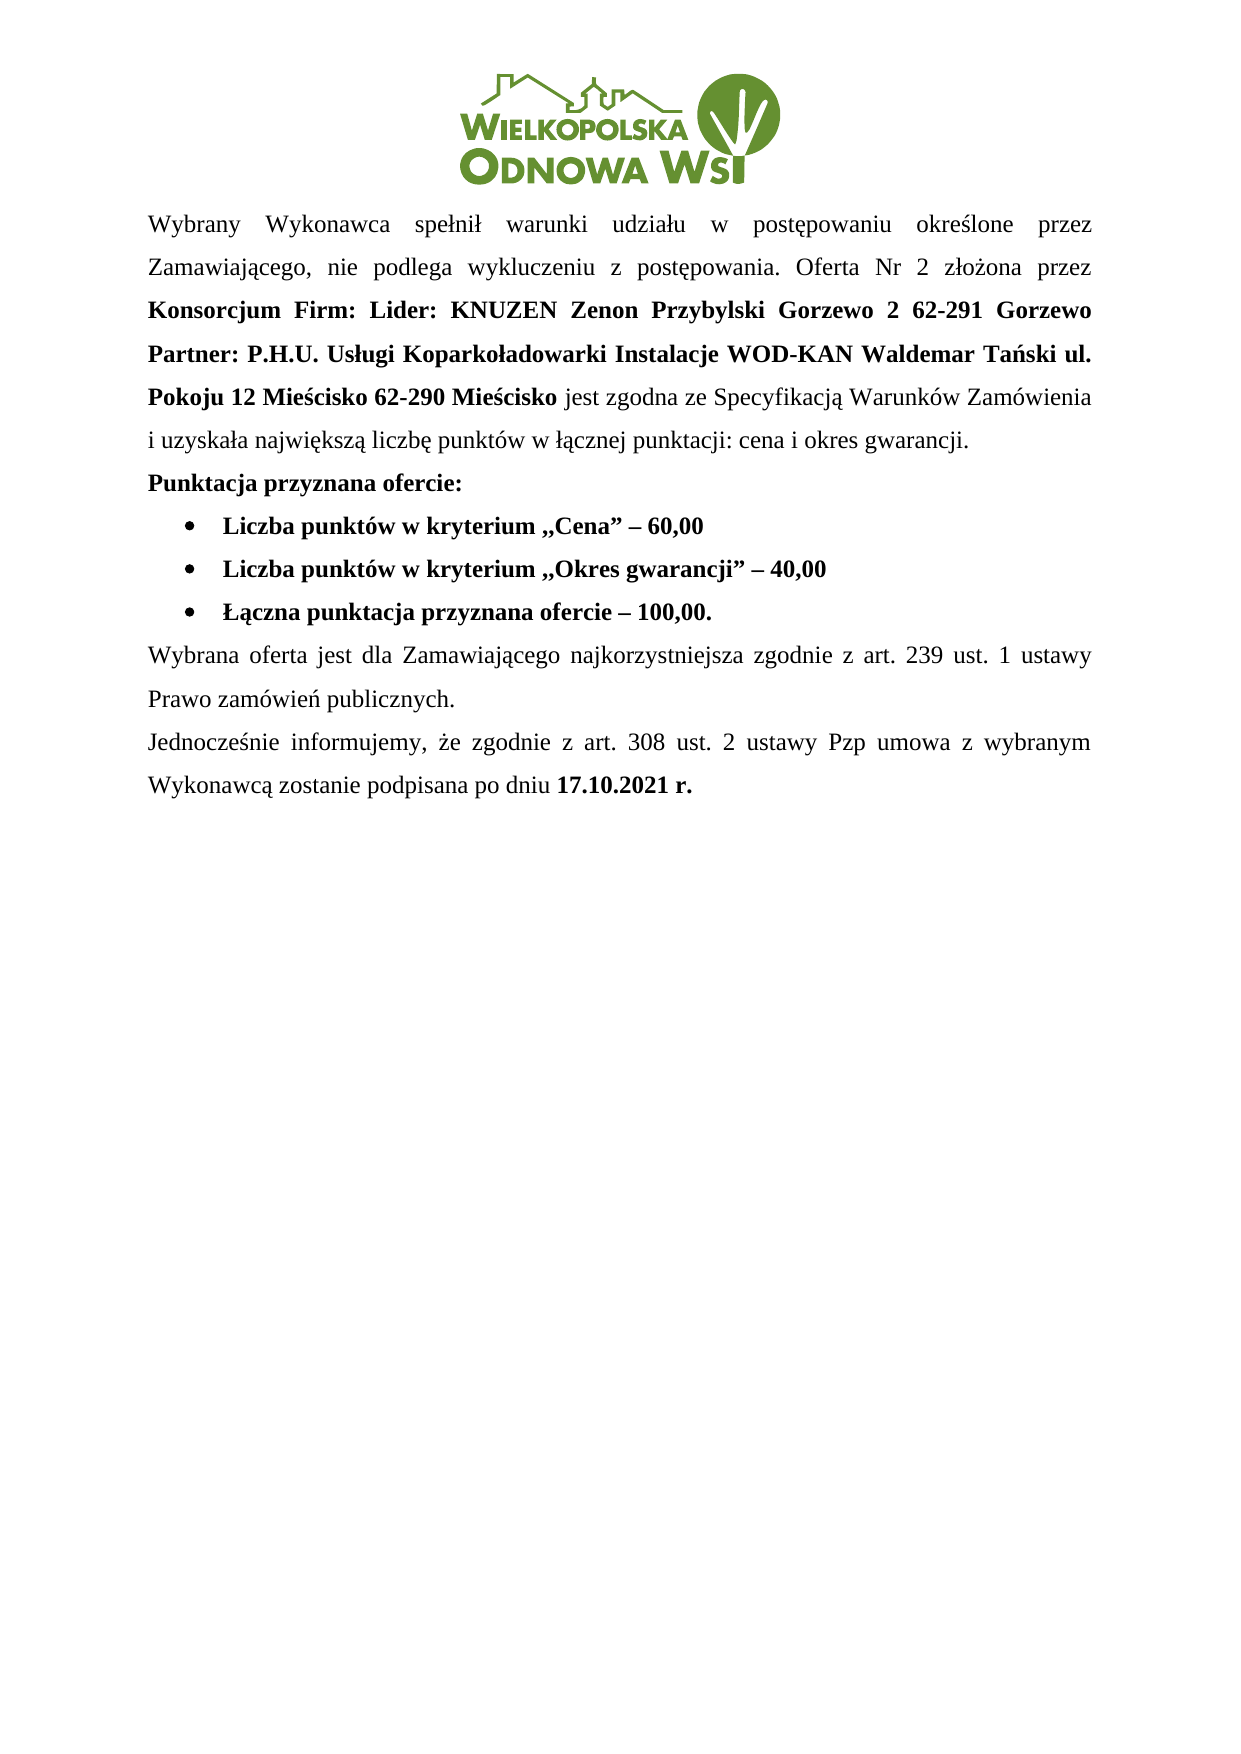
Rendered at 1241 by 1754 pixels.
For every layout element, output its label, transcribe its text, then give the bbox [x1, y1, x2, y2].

text Wybrany Wykonawca spełnił warunki udziału w postępowaniu określone przez Zamawiającego, nie podlega wykluczeniu z postępowania. Oferta Nr 2 złożona przez Konsorcjum Firm: Lider: KNUZEN Zenon Przybylski Gorzewo 2 62-291 Gorzewo Partner: P.H.U. Usługi Koparkoładowarki Instalacje WOD-KAN Waldemar Tański ul. Pokoju 12 Mieścisko 62-290 Mieścisko jest zgodna ze Specyfikacją Warunków Zamówienia i uzyskała największą liczbę punktów w łącznej punktacji: cena i okres gwarancji. [148, 209, 1093, 454]
text Punktacja przyznana ofercie: [148, 468, 1093, 497]
text Jednocześnie informujemy, że zgodnie z art. 308 ust. 2 ustawy Pzp umowa z wybranym Wykonawcą zostanie podpisana po dniu 17.10.2021 r. [148, 727, 1093, 799]
list Liczba punktów w kryterium ,,Okres gwarancji” – 40,00 [185, 554, 1093, 583]
text Wybrana oferta jest dla Zamawiającego najkorzystniejsza zgodnie z art. 239 ust. 1 ustawy Prawo zamówień publicznych. [148, 641, 1093, 712]
list Liczba punktów w kryterium ,,Cena” – 60,00 [185, 511, 1093, 540]
list Łączna punktacja przyznana ofercie – 100,00. [185, 597, 1093, 626]
